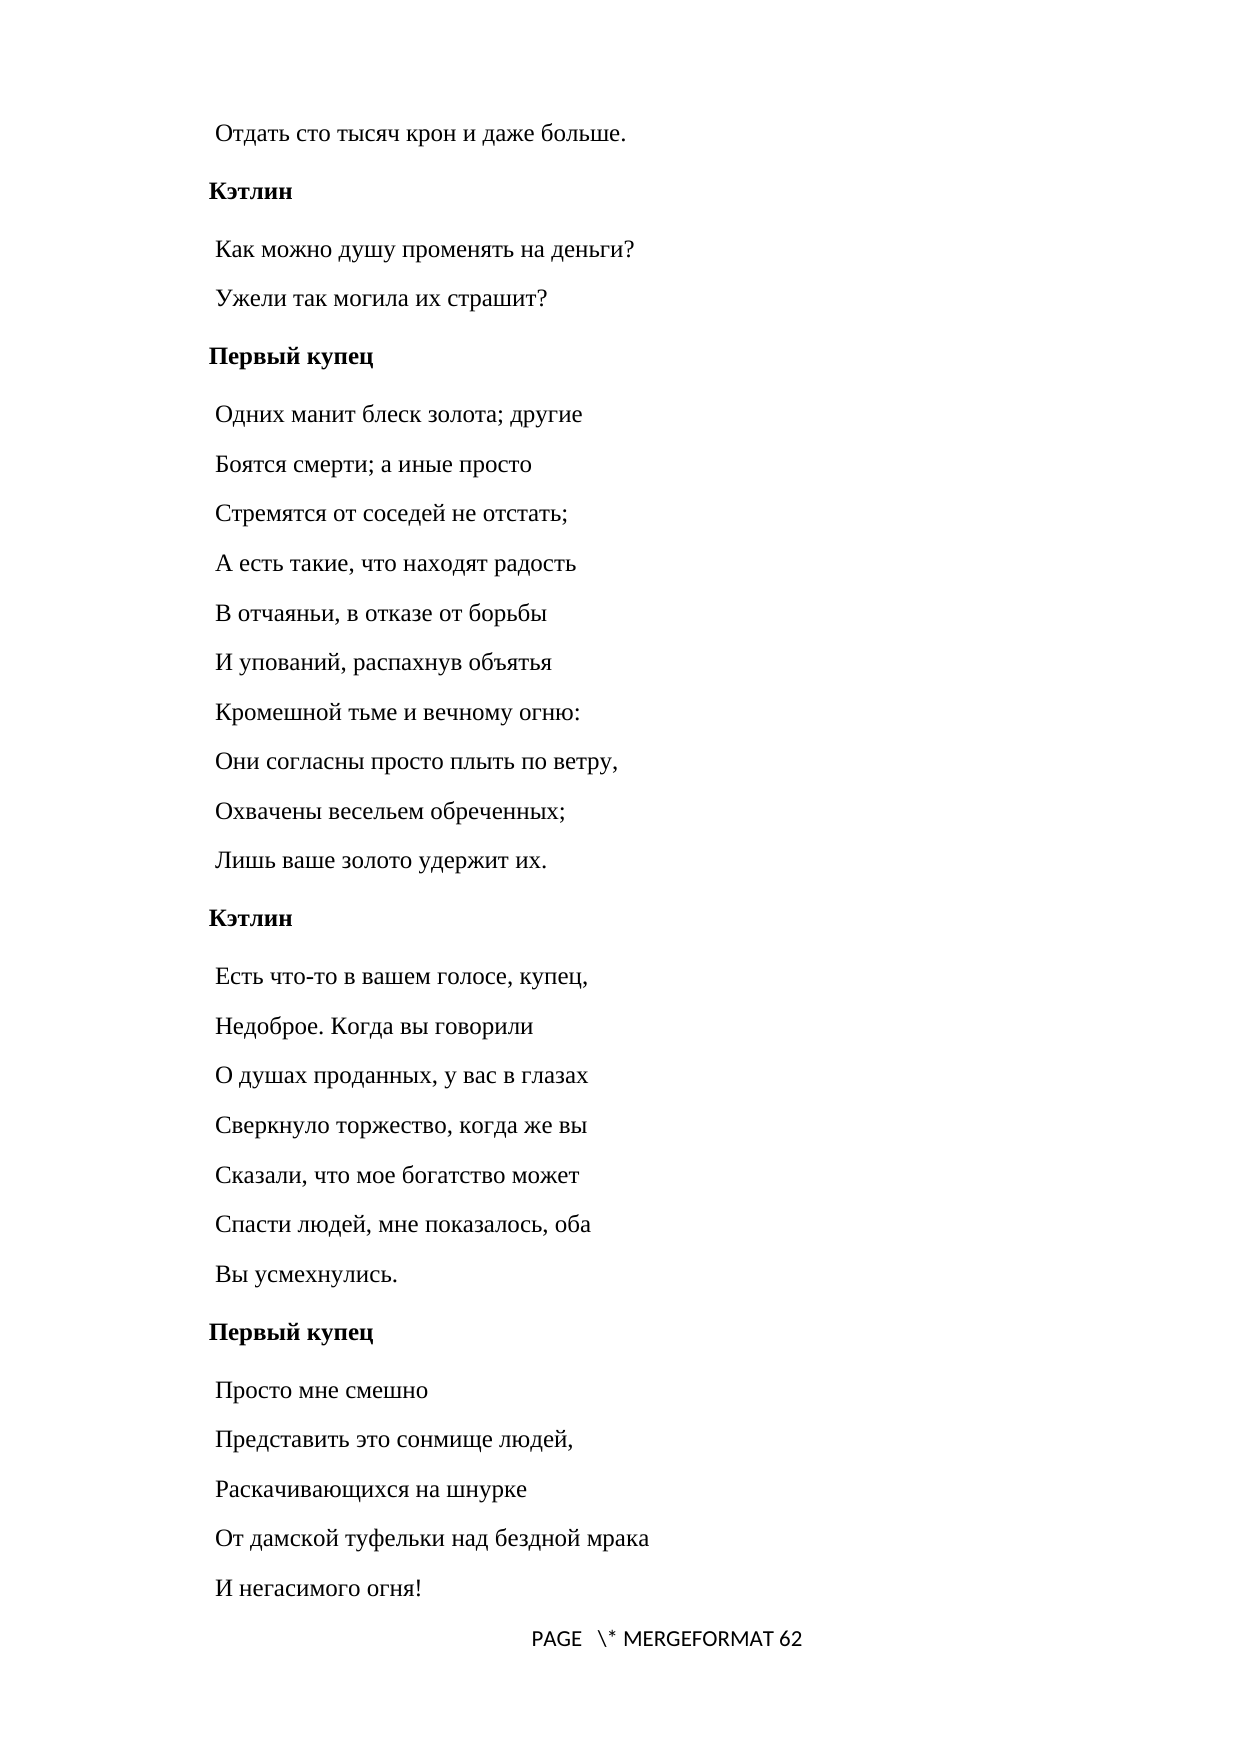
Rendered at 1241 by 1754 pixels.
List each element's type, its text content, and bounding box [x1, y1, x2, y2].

text Есть что-то в вашем голосе, купец, [177, 961, 1152, 990]
text Кэтлин [177, 176, 1152, 205]
text Ужели так могила их страшит? [177, 283, 1152, 312]
text И упований, распахнув объятья [177, 647, 1152, 676]
text Как можно душу променять на деньги? [177, 234, 1152, 263]
text Вы усмехнулись. [177, 1259, 1152, 1288]
text Одних манит блеск золота; другие [177, 399, 1152, 428]
text Просто мне смешно [177, 1375, 1152, 1403]
text Стремятся от соседей не отстать; [177, 498, 1152, 527]
text Боятся смерти; а иные просто [177, 449, 1152, 478]
text Недоброе. Когда вы говорили [177, 1011, 1152, 1040]
text Первый купец [177, 341, 1152, 370]
text Кромешной тьме и вечному огню: [177, 697, 1152, 726]
text Лишь ваше золото удержит их. [177, 846, 1152, 874]
text Охвачены весельем обреченных; [177, 796, 1152, 825]
text Отдать сто тысяч крон и даже больше. [177, 118, 1152, 147]
text От дамской туфельки над бездной мрака [177, 1523, 1152, 1552]
text В отчаяньи, в отказе от борьбы [177, 598, 1152, 626]
text Сказали, что мое богатство может [177, 1160, 1152, 1188]
text Они согласны просто плыть по ветру, [177, 746, 1152, 775]
text Раскачивающихся на шнурке [177, 1474, 1152, 1503]
text Представить это сонмище людей, [177, 1424, 1152, 1453]
text И негасимого огня! [177, 1573, 1152, 1602]
text А есть такие, что находят радость [177, 548, 1152, 577]
text Сверкнуло торжество, когда же вы [177, 1110, 1152, 1139]
text Кэтлин [177, 903, 1152, 932]
text О душах проданных, у вас в глазах [177, 1061, 1152, 1089]
text Спасти людей, мне показалось, оба [177, 1209, 1152, 1238]
text Первый купец [177, 1317, 1152, 1346]
